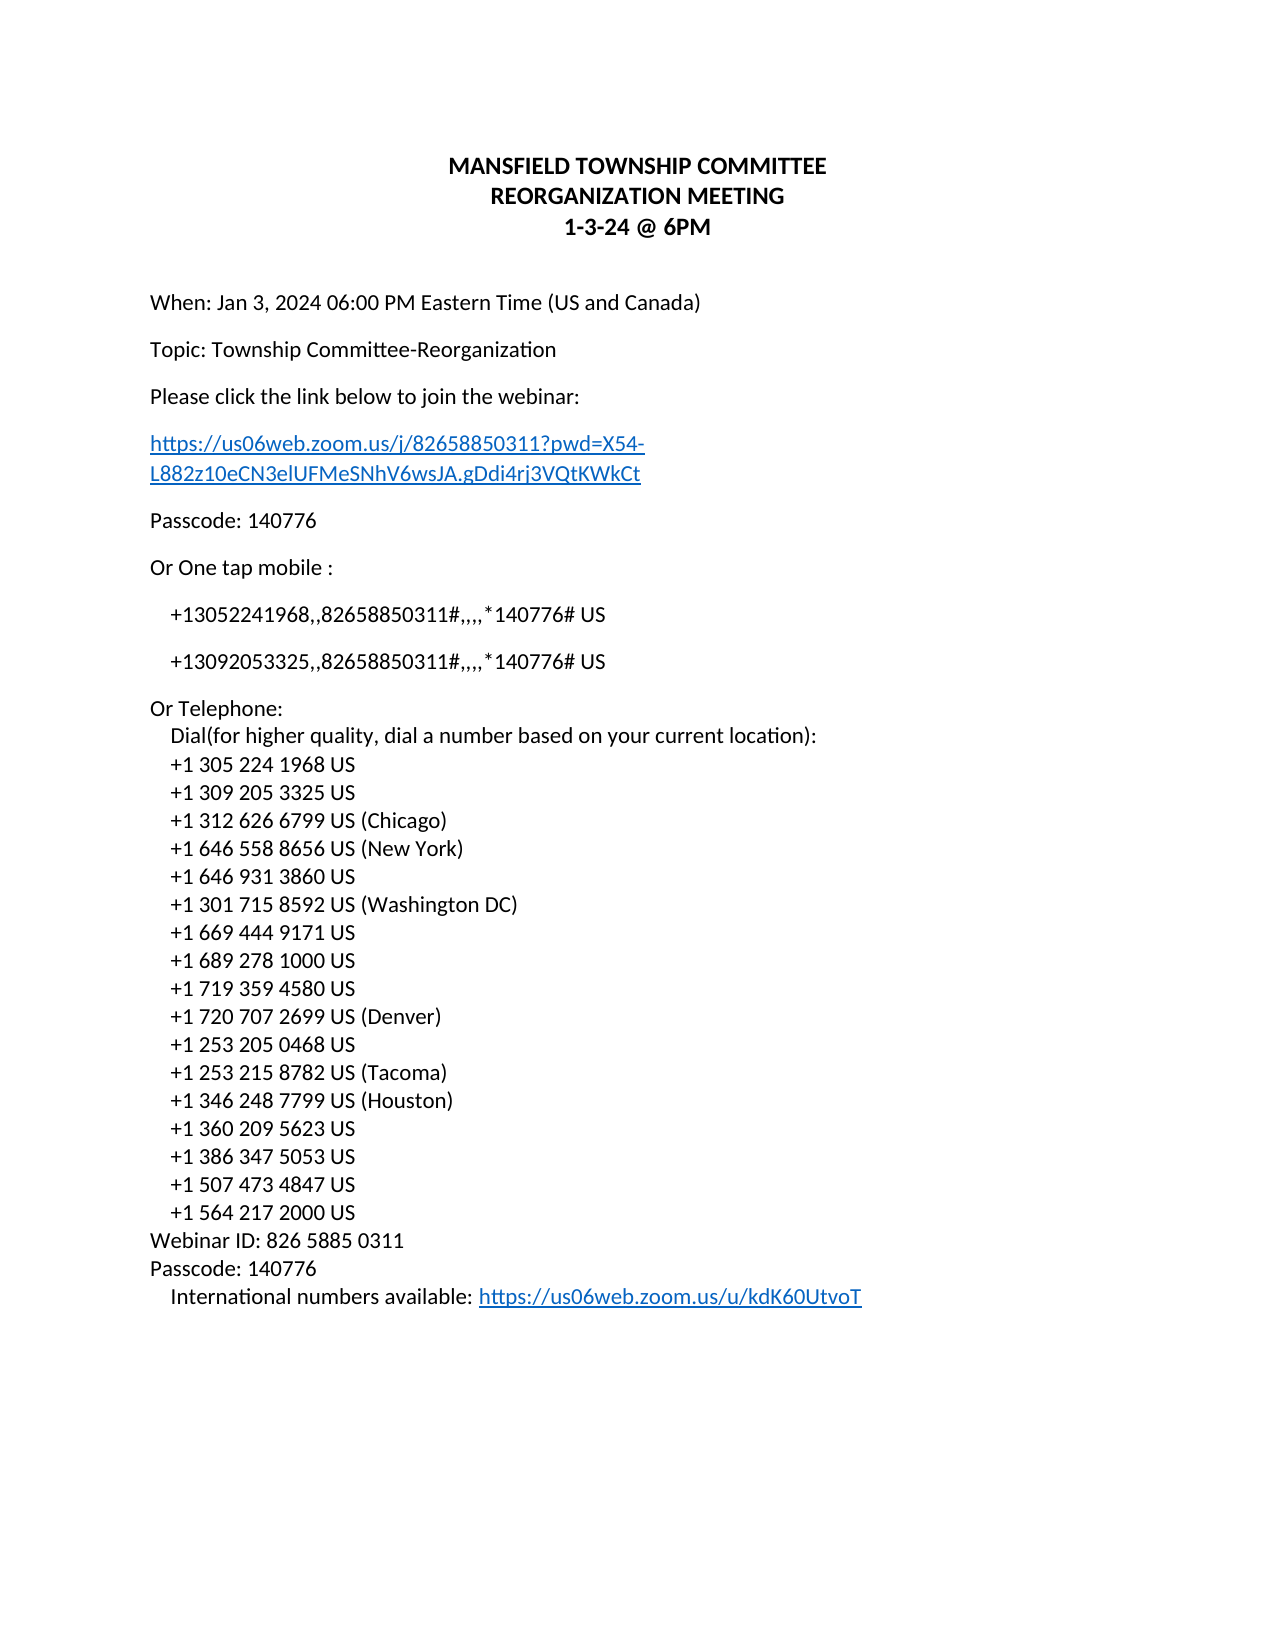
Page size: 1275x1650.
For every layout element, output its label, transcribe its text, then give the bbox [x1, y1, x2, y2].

text 1-3-24 @ 6PM [150, 211, 1125, 242]
text Passcode: 140776 [150, 506, 1125, 534]
text When: Jan 3, 2024 06:00 PM Eastern Time (US and Canada) [150, 288, 1125, 316]
text +1 253 215 8782 US (Tacoma) [150, 1058, 1125, 1086]
text +1 646 558 8656 US (New York) [150, 834, 1125, 862]
text +1 720 707 2699 US (Denver) [150, 1002, 1125, 1030]
text +1 253 205 0468 US [150, 1030, 1125, 1058]
text +1 669 444 9171 US [150, 918, 1125, 946]
text REORGANIZATION MEETING [150, 181, 1125, 211]
text Or Telephone: [150, 694, 1125, 722]
text +1 646 931 3860 US [150, 862, 1125, 890]
text Dial(for higher quality, dial a number based on your current location): [150, 722, 1125, 750]
text +13092053325,,82658850311#,,,,*140776# US [150, 647, 1125, 675]
text Or One tap mobile : [150, 553, 1125, 581]
text MANSFIELD TOWNSHIP COMMITTEE [150, 150, 1125, 181]
text +1 309 205 3325 US [150, 778, 1125, 806]
text https://us06web.zoom.us/j/82658850311?pwd=X54-L882z10eCN3elUFMeSNhV6wsJA.gDdi4rj3VQtKWkCt [150, 429, 1125, 487]
text +1 360 209 5623 US [150, 1114, 1125, 1142]
text Passcode: 140776 [150, 1254, 1125, 1282]
text Please click the link below to join the webinar: [150, 382, 1125, 410]
text Topic: Township Committee-Reorganization [150, 335, 1125, 363]
text +1 301 715 8592 US (Washington DC) [150, 890, 1125, 918]
text +1 689 278 1000 US [150, 946, 1125, 974]
text +1 507 473 4847 US [150, 1170, 1125, 1198]
text +1 346 248 7799 US (Houston) [150, 1086, 1125, 1114]
text +1 564 217 2000 US [150, 1198, 1125, 1226]
text +1 305 224 1968 US [150, 750, 1125, 778]
text +13052241968,,82658850311#,,,,*140776# US [150, 600, 1125, 628]
text Webinar ID: 826 5885 0311 [150, 1226, 1125, 1254]
text International numbers available: https://us06web.zoom.us/u/kdK60UtvoT [150, 1282, 1125, 1310]
text +1 312 626 6799 US (Chicago) [150, 806, 1125, 834]
text +1 719 359 4580 US [150, 974, 1125, 1002]
text +1 386 347 5053 US [150, 1142, 1125, 1170]
